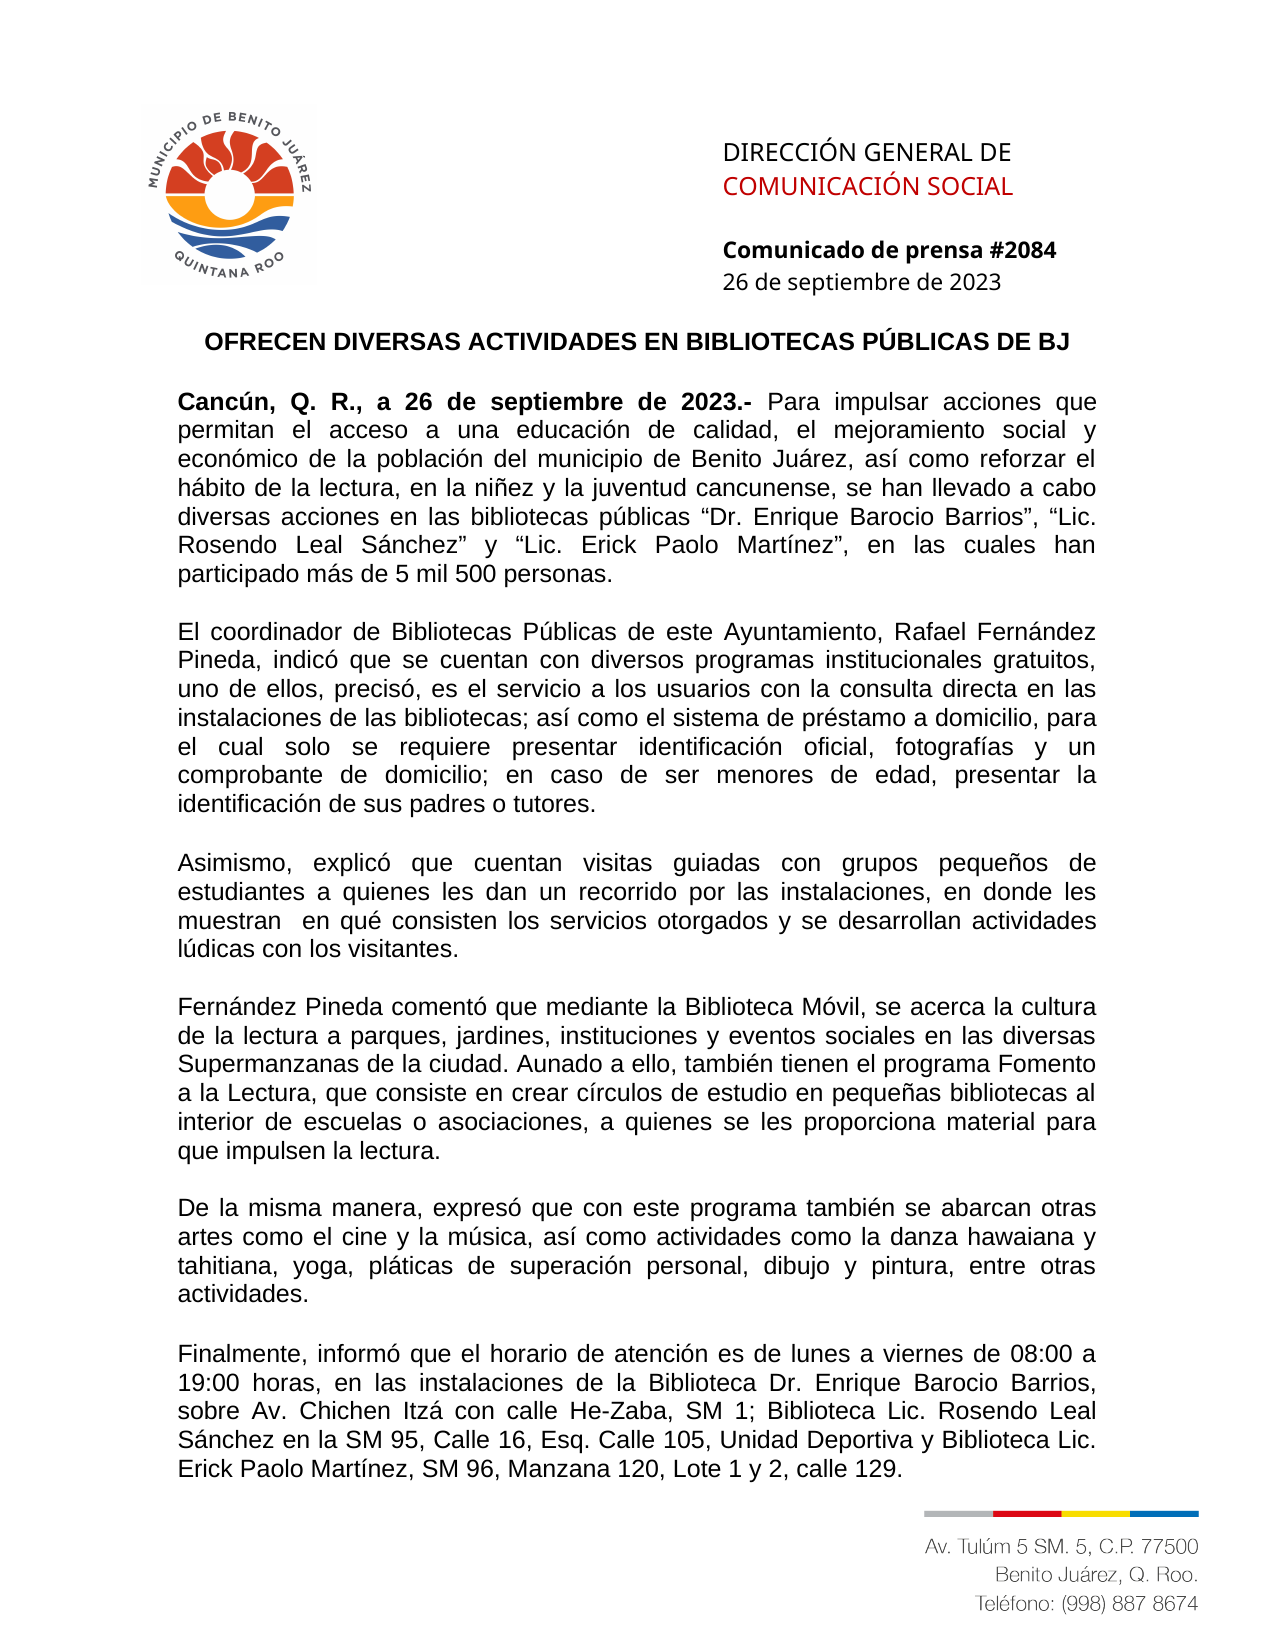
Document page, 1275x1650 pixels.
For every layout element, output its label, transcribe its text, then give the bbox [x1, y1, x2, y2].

text Fernández Pineda comentó que mediante la Biblioteca Móvil, se acerca la cultura de la lectura a parques, jardines, instituciones y eventos sociales en las diversas Supermanzanas de la ciudad. Aunado a ello, también tienen el programa Fomento a la Lectura, que consiste en crear círculos de estudio en pequeñas bibliotecas al interior de escuelas o asociaciones, a quienes se les proporciona material para que impulsen la lectura. [177, 992, 1098, 1164]
text El coordinador de Bibliotecas Públicas de este Ayuntamiento, Rafael Fernández Pineda, indicó que se cuentan con diversos programas institucionales gratuitos, uno de ellos, precisó, es el servicio a los usuarios con la consulta directa en las instalaciones de las bibliotecas; así como el sistema de préstamo a domicilio, para el cual solo se requiere presentar identificación oficial, fotografías y un comprobante de domicilio; en caso de ser menores de edad, presentar la identificación de sus padres o tutores. [177, 616, 1098, 818]
text De la misma manera, expresó que con este programa también se abarcan otras artes como el cine y la música, así como actividades como la danza hawaiana y tahitiana, yoga, pláticas de superación personal, dibujo y pintura, entre otras actividades. [177, 1193, 1098, 1308]
picture [141, 104, 318, 285]
text Cancún, Q. R., a 26 de septiembre de 2023.- Para impulsar acciones que permitan el acceso a una educación de calidad, el mejoramiento social y económico de la población del municipio de Benito Juárez, así como reforzar el hábito de la lectura, en la niñez y la juventud cancunense, se han llevado a cabo diversas acciones en las bibliotecas públicas “Dr. Enrique Barocio Barrios”, “Lic. Rosendo Leal Sánchez” y “Lic. Erick Paolo Martínez”, en las cuales han participado más de 5 mil 500 personas. [177, 386, 1098, 588]
text OFRECEN DIVERSAS ACTIVIDADES EN BIBLIOTECAS PÚBLICAS DE BJ [177, 327, 1098, 356]
picture [910, 1482, 1260, 1634]
text Asimismo, explicó que cuentan visitas guiadas con grupos pequeños de estudiantes a quienes les dan un recorrido por las instalaciones, en donde les muestran en qué consisten los servicios otorgados y se desarrollan actividades lúdicas con los visitantes. [177, 848, 1098, 963]
text Finalmente, informó que el horario de atención es de lunes a viernes de 08:00 a 19:00 horas, en las instalaciones de la Biblioteca Dr. Enrique Barocio Barrios, sobre Av. Chichen Itzá con calle He-Zaba, SM 1; Biblioteca Lic. Rosendo Leal Sánchez en la SM 95, Calle 16, Esq. Calle 105, Unidad Deportiva y Biblioteca Lic. Erick Paolo Martínez, SM 96, Manzana 120, Lote 1 y 2, calle 129. [177, 1339, 1098, 1482]
